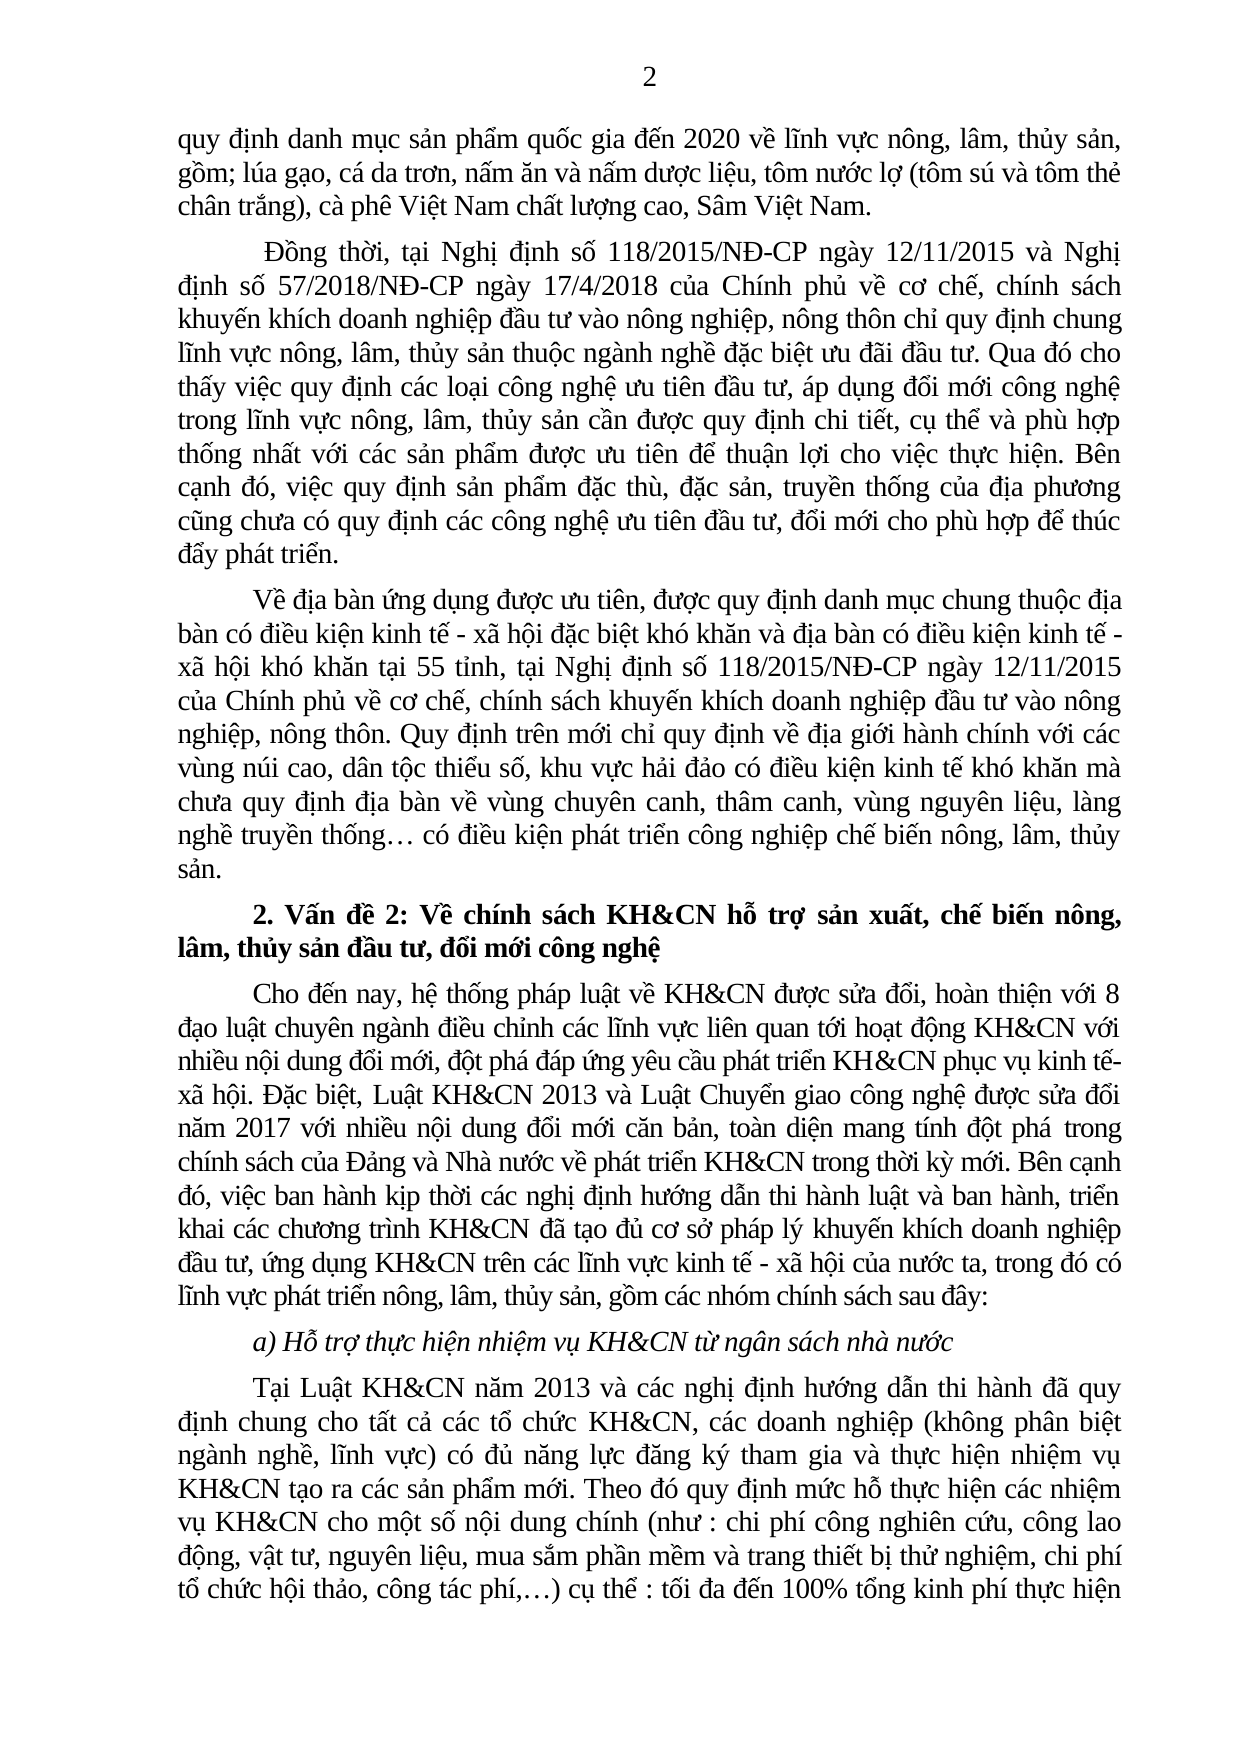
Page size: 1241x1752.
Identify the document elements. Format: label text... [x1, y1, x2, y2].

text 2. Vấn đề 2: Về chính sách KH&CN hỗ trợ sản xuất, chế biến nông, lâm, thủy sản đầu tư, đổi mới công nghệ [177, 897, 1122, 964]
text a) Hỗ trợ thực hiện nhiệm vụ KH&CN từ ngân sách nhà nước [177, 1324, 1122, 1358]
text Cho đến nay, hệ thống pháp luật về KH&CN được sửa đổi, hoàn thiện với 8 đạo luật chuyên ngành điều chỉnh các lĩnh vực liên quan tới hoạt động KH&CN với nhiều nội dung đổi mới, đột phá đáp ứng yêu cầu phát triển KH&CN phục vụ kinh tế-xã hội. Đặc biệt, Luật KH&CN 2013 và Luật Chuyển giao công nghệ được sửa đổi năm 2017 với nhiều nội dung đổi mới căn bản, toàn diện mang tính đột phá trong chính sách của Ðảng và Nhà nước về phát triển KH&CN trong thời kỳ mới. Bên cạnh đó, việc ban hành kịp thời các nghị định hướng dẫn thi hành luật và ban hành, triển khai các chương trình KH&CN đã tạo đủ cơ sở pháp lý khuyến khích doanh nghiệp đầu tư, ứng dụng KH&CN trên các lĩnh vực kinh tế - xã hội của nước ta, trong đó có lĩnh vực phát triển nông, lâm, thủy sản, gồm các nhóm chính sách sau đây: [177, 976, 1122, 1312]
text Đồng thời, tại Nghị định số 118/2015/NĐ-CP ngày 12/11/2015 và Nghị định số 57/2018/NĐ-CP ngày 17/4/2018 của Chính phủ về cơ chế, chính sách khuyến khích doanh nghiệp đầu tư vào nông nghiệp, nông thôn chỉ quy định chung lĩnh vực nông, lâm, thủy sản thuộc ngành nghề đặc biệt ưu đãi đầu tư. Qua đó cho thấy việc quy định các loại công nghệ ưu tiên đầu tư, áp dụng đổi mới công nghệ trong lĩnh vực nông, lâm, thủy sản cần được quy định chi tiết, cụ thể và phù hợp thống nhất với các sản phẩm được ưu tiên để thuận lợi cho việc thực hiện. Bên cạnh đó, việc quy định sản phẩm đặc thù, đặc sản, truyền thống của địa phương cũng chưa có quy định các công nghệ ưu tiên đầu tư, đổi mới cho phù hợp để thúc đẩy phát triển. [177, 234, 1122, 570]
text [177, 1370, 1122, 1605]
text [177, 121, 1122, 222]
text Về địa bàn ứng dụng được ưu tiên, được quy định danh mục chung thuộc địa bàn có điều kiện kinh tế - xã hội đặc biệt khó khăn và địa bàn có điều kiện kinh tế - xã hội khó khăn tại 55 tỉnh, tại Nghị định số 118/2015/NĐ-CP ngày 12/11/2015 của Chính phủ về cơ chế, chính sách khuyến khích doanh nghiệp đầu tư vào nông nghiệp, nông thôn. Quy định trên mới chỉ quy định về địa giới hành chính với các vùng núi cao, dân tộc thiểu số, khu vực hải đảo có điều kiện kinh tế khó khăn mà chưa quy định địa bàn về vùng chuyên canh, thâm canh, vùng nguyên liệu, làng nghề truyền thống… có điều kiện phát triển công nghiệp chế biến nông, lâm, thủy sản. [177, 582, 1122, 884]
